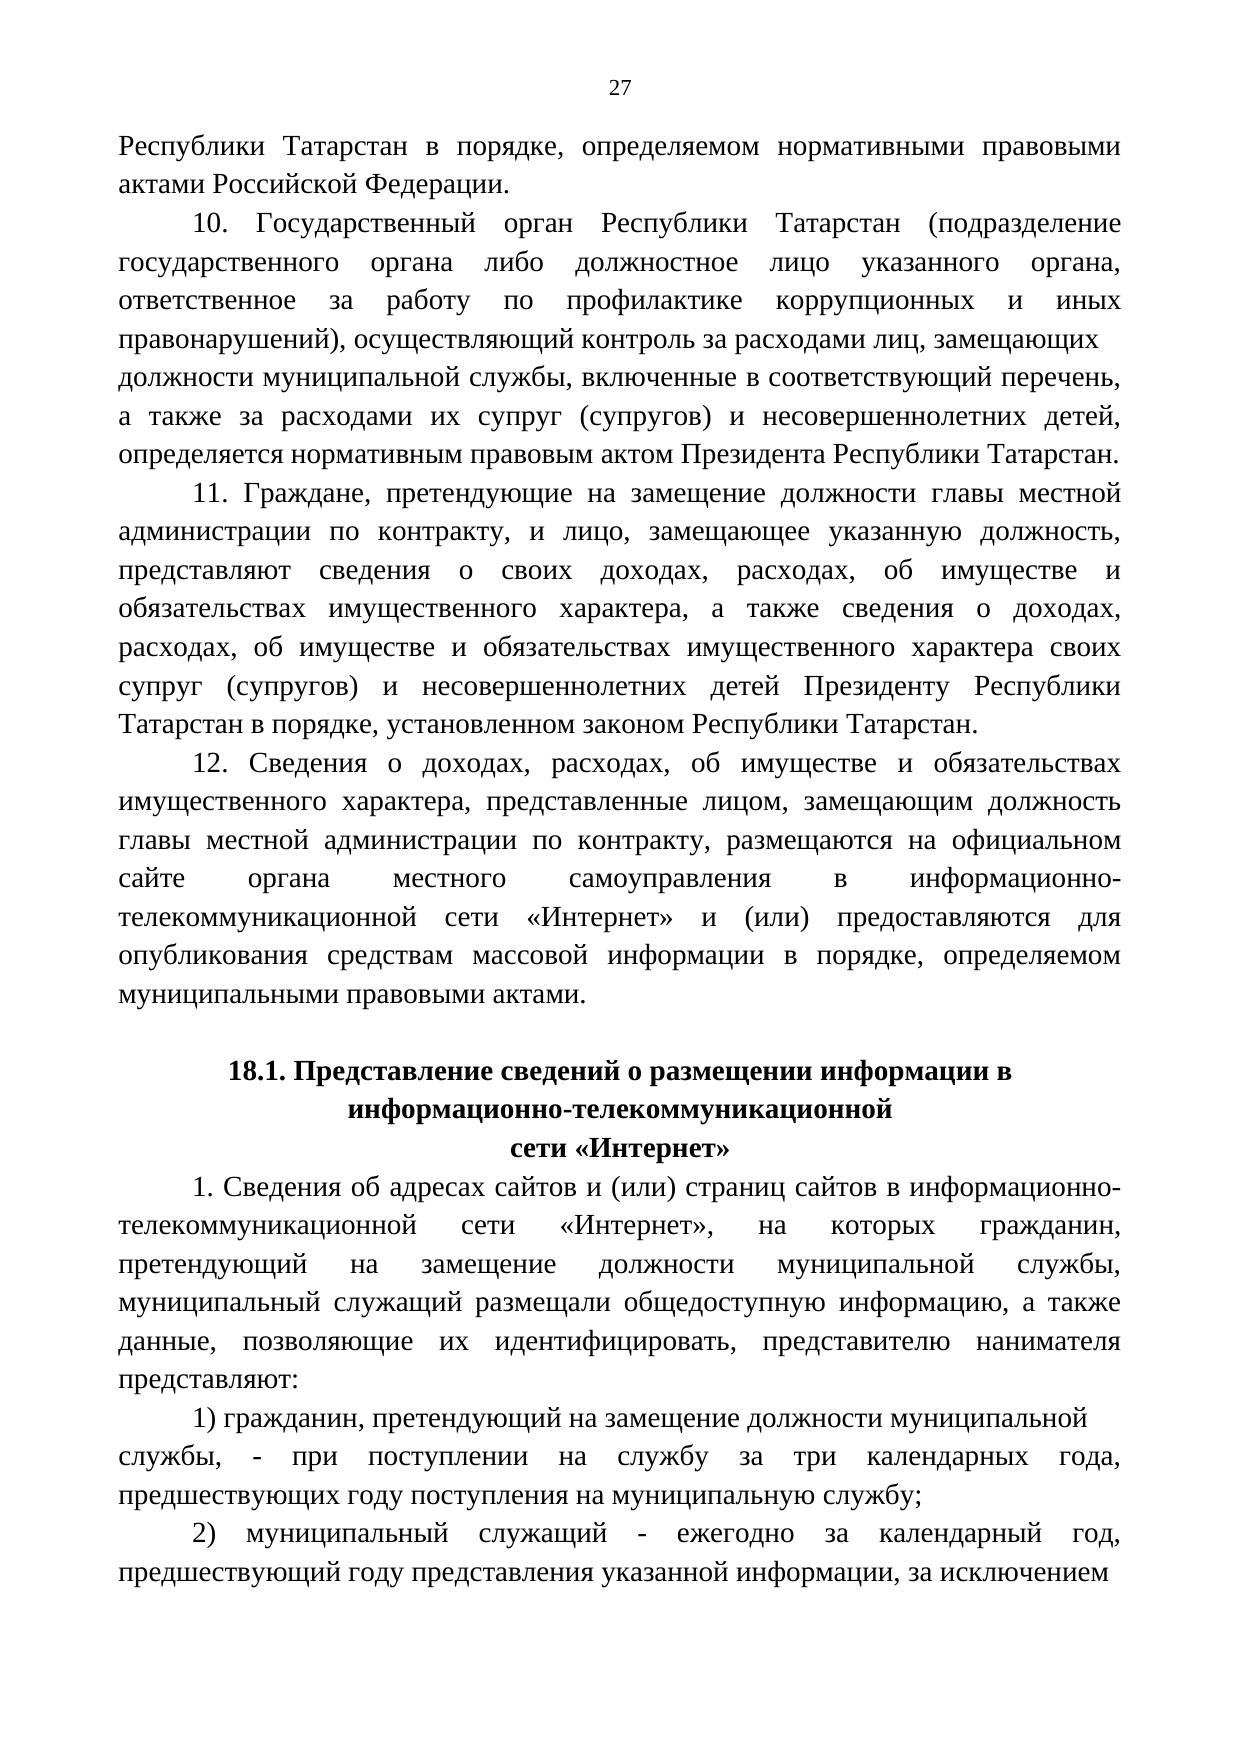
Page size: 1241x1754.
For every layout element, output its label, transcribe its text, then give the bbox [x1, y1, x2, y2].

text 12. Сведения о доходах, расходах, об имуществе и обязательствах имущественного характера, представленные лицом, замещающим должность главы местной администрации по контракту, размещаются на официальном сайте органа местного самоуправления в информационно-телекоммуникационной сети «Интернет» и (или) предоставляются для опубликования средствам массовой информации в порядке, определяемом муниципальными правовыми актами. [118, 745, 1122, 1009]
text сети «Интернет» [118, 1130, 1122, 1164]
text должности муниципальной службы, включенные в соответствующий перечень, а также за расходами их супруг (супругов) и несовершеннолетних детей, определяется нормативным правовым актом Президента Республики Татарстан. [118, 359, 1122, 470]
text 1. Сведения об адресах сайтов и (или) страниц сайтов в информационно-телекоммуникационной сети «Интернет», на которых гражданин, претендующий на замещение должности муниципальной службы, муниципальный служащий размещали общедоступную информацию, а также данные, позволяющие их идентифицировать, представителю нанимателя представляют: [118, 1169, 1122, 1395]
text 2) муниципальный служащий - ежегодно за календарный год, предшествующий году представления указанной информации, за исключением [118, 1516, 1122, 1588]
text 1) гражданин, претендующий на замещение должности муниципальной [118, 1400, 1122, 1433]
text 18.1. Представление сведений о размещении информации в информационно-телекоммуникационной [118, 1053, 1122, 1125]
text 11. Граждане, претендующие на замещение должности главы местной администрации по контракту, и лицо, замещающее указанную должность, представляют сведения о своих доходах, расходах, об имуществе и обязательствах имущественного характера, а также сведения о доходах, расходах, об имуществе и обязательствах имущественного характера своих супруг (супругов) и несовершеннолетних детей Президенту Республики Татарстан в порядке, установленном законом Республики Татарстан. [118, 475, 1122, 740]
text 10. Государственный орган Республики Татарстан (подразделение государственного органа либо должностное лицо указанного органа, ответственное за работу по профилактике коррупционных и иных правонарушений), осуществляющий контроль за расходами лиц, замещающих [118, 205, 1122, 354]
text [118, 128, 1122, 200]
text службы, - при поступлении на службу за три календарных года, предшествующих году поступления на муниципальную службу; [118, 1438, 1122, 1511]
